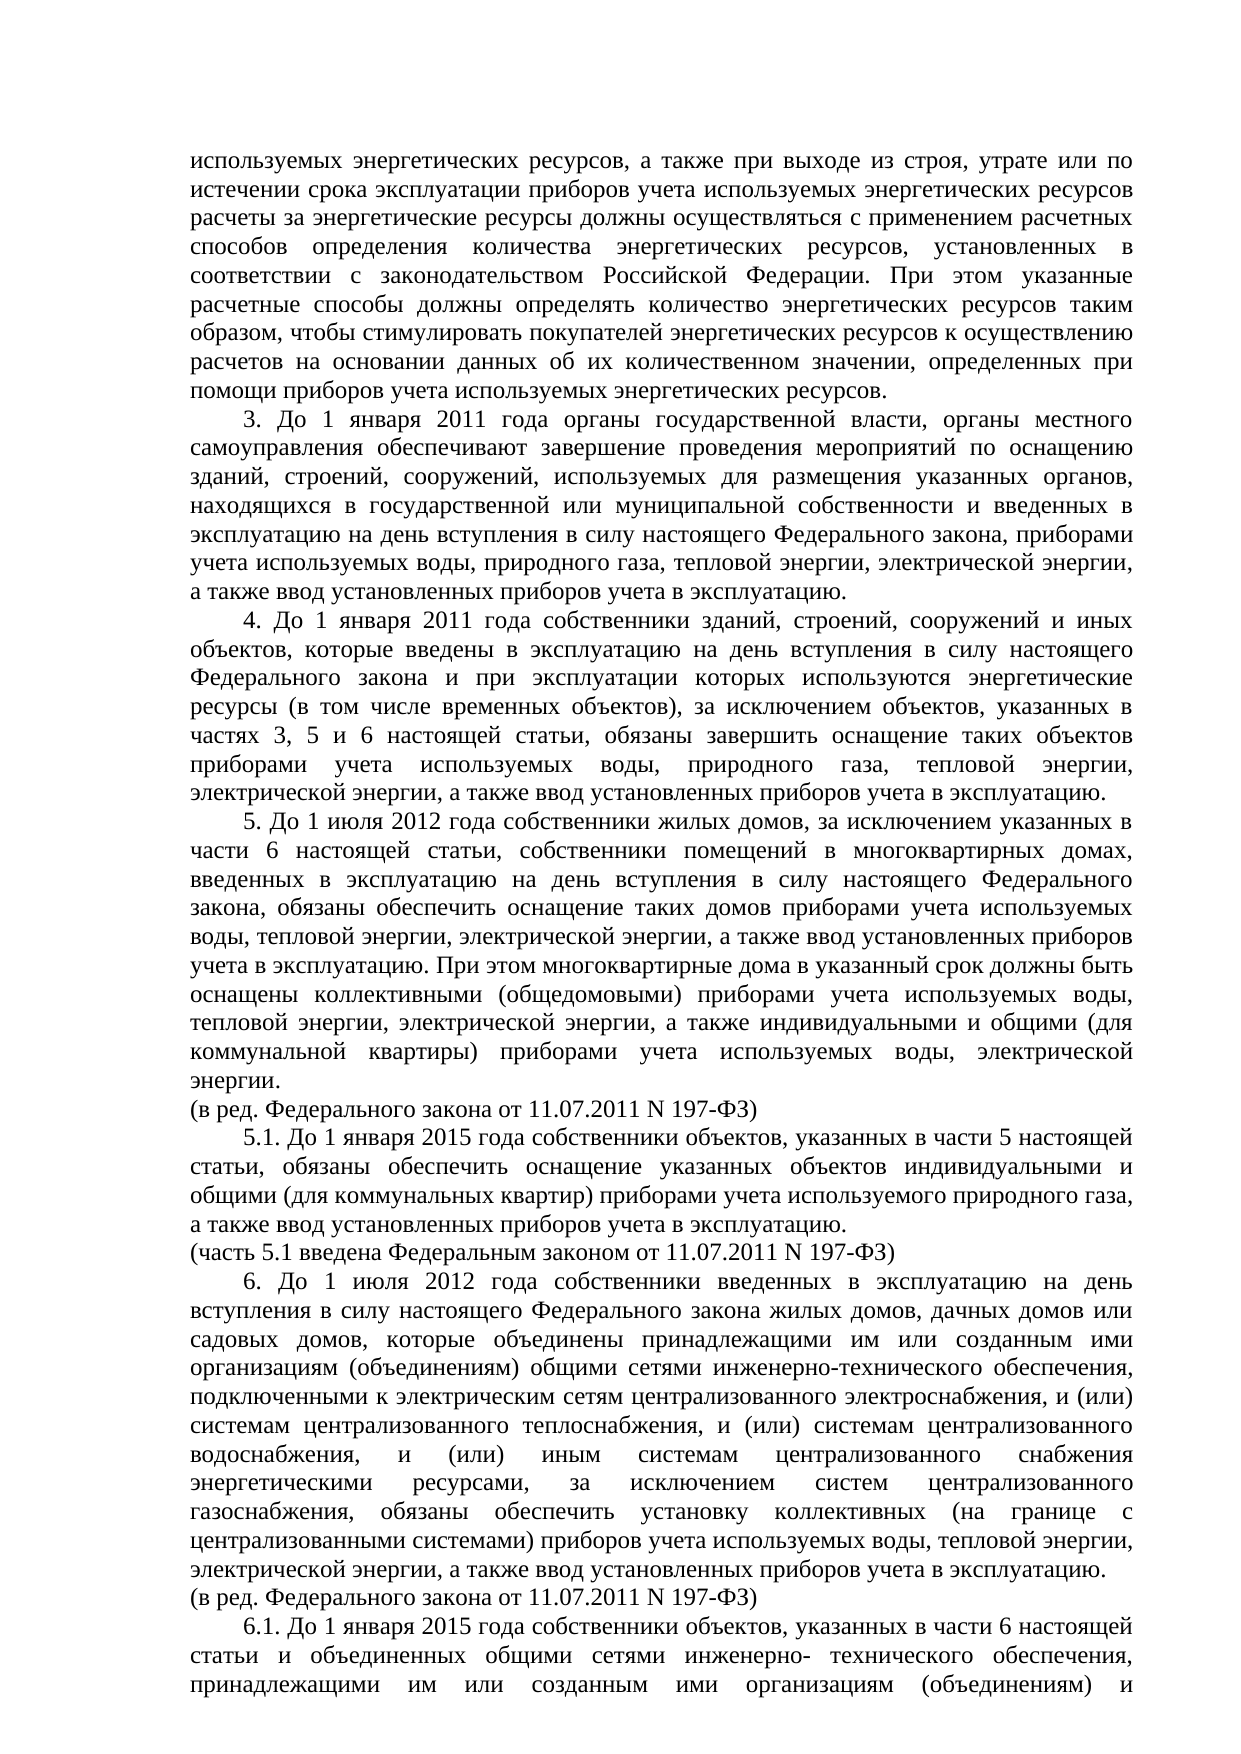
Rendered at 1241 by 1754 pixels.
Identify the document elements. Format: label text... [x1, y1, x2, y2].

text (в ред. Федерального закона от 11.07.2011 N 197-ФЗ) [190, 1582, 1134, 1611]
text 4. До 1 января 2011 года собственники зданий, строений, сооружений и иных объектов, которые введены в эксплуатацию на день вступления в силу настоящего Федерального закона и при эксплуатации которых используются энергетические ресурсы (в том числе временных объектов), за исключением объектов, указанных в частях 3, 5 и 6 настоящей статьи, обязаны завершить оснащение таких объектов приборами учета используемых воды, природного газа, тепловой энергии, электрической энергии, а также ввод установленных приборов учета в эксплуатацию. [190, 605, 1134, 806]
text 6. До 1 июля 2012 года собственники введенных в эксплуатацию на день вступления в силу настоящего Федерального закона жилых домов, дачных домов или садовых домов, которые объединены принадлежащими им или созданным ими организациям (объединениям) общими сетями инженерно-технического обеспечения, подключенными к электрическим сетям централизованного электроснабжения, и (или) системам централизованного теплоснабжения, и (или) системам централизованного водоснабжения, и (или) иным системам централизованного снабжения энергетическими ресурсами, за исключением систем централизованного газоснабжения, обязаны обеспечить установку коллективных (на границе с централизованными системами) приборов учета используемых воды, тепловой энергии, электрической энергии, а также ввод установленных приборов учета в эксплуатацию. [190, 1266, 1134, 1582]
text (часть 5.1 введена Федеральным законом от 11.07.2011 N 197-ФЗ) [190, 1237, 1134, 1266]
text 5.1. До 1 января 2015 года собственники объектов, указанных в части 5 настоящей статьи, обязаны обеспечить оснащение указанных объектов индивидуальными и общими (для коммунальных квартир) приборами учета используемого природного газа, а также ввод установленных приборов учета в эксплуатацию. [190, 1122, 1134, 1237]
text 5. До 1 июля 2012 года собственники жилых домов, за исключением указанных в части 6 настоящей статьи, собственники помещений в многоквартирных домах, введенных в эксплуатацию на день вступления в силу настоящего Федерального закона, обязаны обеспечить оснащение таких домов приборами учета используемых воды, тепловой энергии, электрической энергии, а также ввод установленных приборов учета в эксплуатацию. При этом многоквартирные дома в указанный срок должны быть оснащены коллективными (общедомовыми) приборами учета используемых воды, тепловой энергии, электрической энергии, а также индивидуальными и общими (для коммунальной квартиры) приборами учета используемых воды, электрической энергии. [190, 806, 1134, 1094]
text (в ред. Федерального закона от 11.07.2011 N 197-ФЗ) [190, 1094, 1134, 1122]
text 3. До 1 января 2011 года органы государственной власти, органы местного самоуправления обеспечивают завершение проведения мероприятий по оснащению зданий, строений, сооружений, используемых для размещения указанных органов, находящихся в государственной или муниципальной собственности и введенных в эксплуатацию на день вступления в силу настоящего Федерального закона, приборами учета используемых воды, природного газа, тепловой энергии, электрической энергии, а также ввод установленных приборов учета в эксплуатацию. [190, 404, 1134, 605]
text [190, 145, 1134, 404]
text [190, 1611, 1134, 1697]
